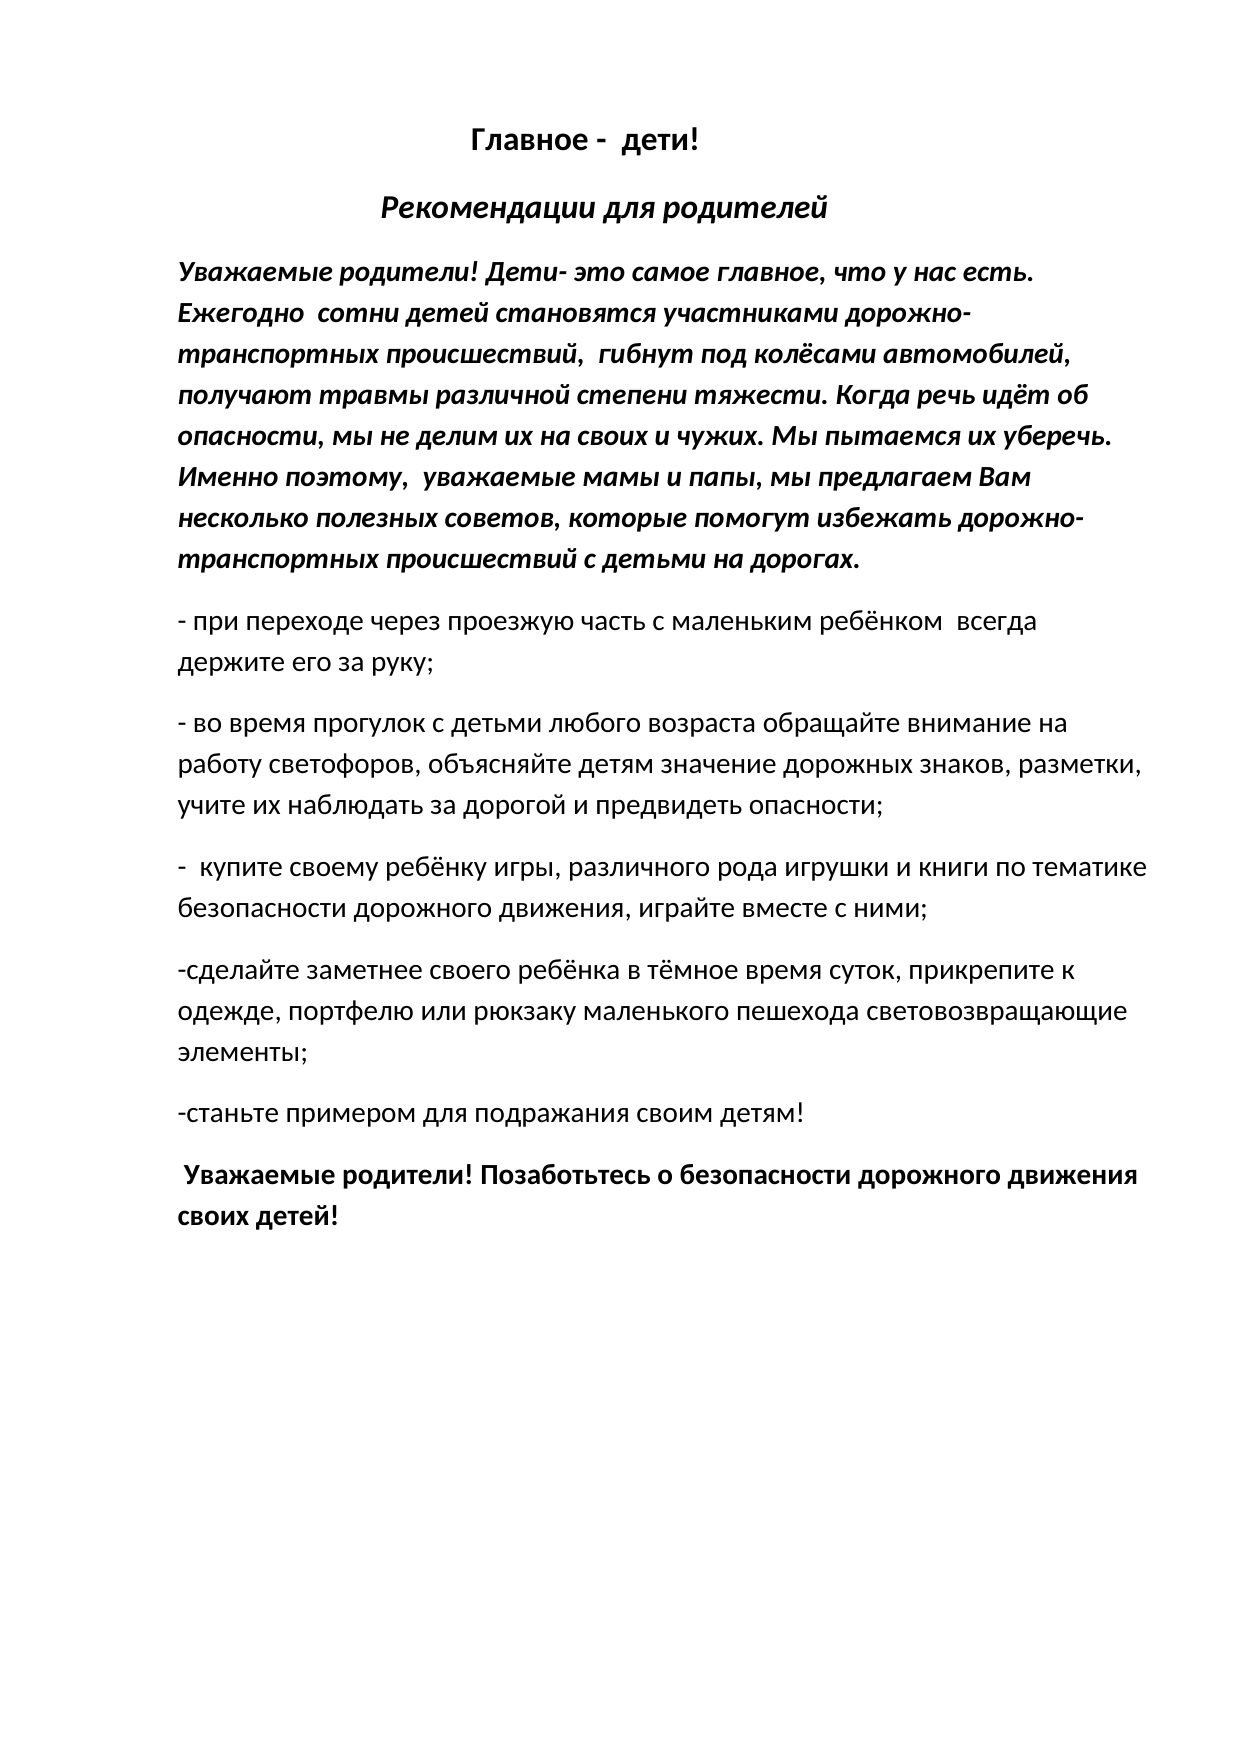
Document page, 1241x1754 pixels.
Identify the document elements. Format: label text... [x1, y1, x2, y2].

text Уважаемые родители! Позаботьтесь о безопасности дорожного движения своих детей! [177, 1156, 1152, 1233]
text - при переходе через проезжую часть с маленьким ребёнком всегда держите его за руку; [177, 602, 1152, 678]
text Уважаемые родители! Дети- это самое главное, что у нас есть. Ежегодно сотни детей становятся участниками дорожно- транспортных происшествий, гибнут под колёсами автомобилей, получают травмы различной степени тяжести. Когда речь идёт об опасности, мы не делим их на своих и чужих. Мы пытаемся их уберечь. Именно поэтому, уважаемые мамы и папы, мы предлагаем Вам несколько полезных советов, которые помогут избежать дорожно- транспортных происшествий с детьми на дорогах. [177, 253, 1152, 576]
text Рекомендации для родителей [177, 186, 1152, 226]
text -станьте примером для подражания своим детям! [177, 1094, 1152, 1130]
text Главное - дети! [177, 118, 1152, 159]
text -сделайте заметнее своего ребёнка в тёмное время суток, прикрепите к одежде, портфелю или рюкзаку маленького пешехода световозвращающие элементы; [177, 951, 1152, 1068]
text - во время прогулок с детьми любого возраста обращайте внимание на работу светофоров, объясняйте детям значение дорожных знаков, разметки, учите их наблюдать за дорогой и предвидеть опасности; [177, 704, 1152, 822]
text - купите своему ребёнку игры, различного рода игрушки и книги по тематике безопасности дорожного движения, играйте вместе с ними; [177, 848, 1152, 924]
